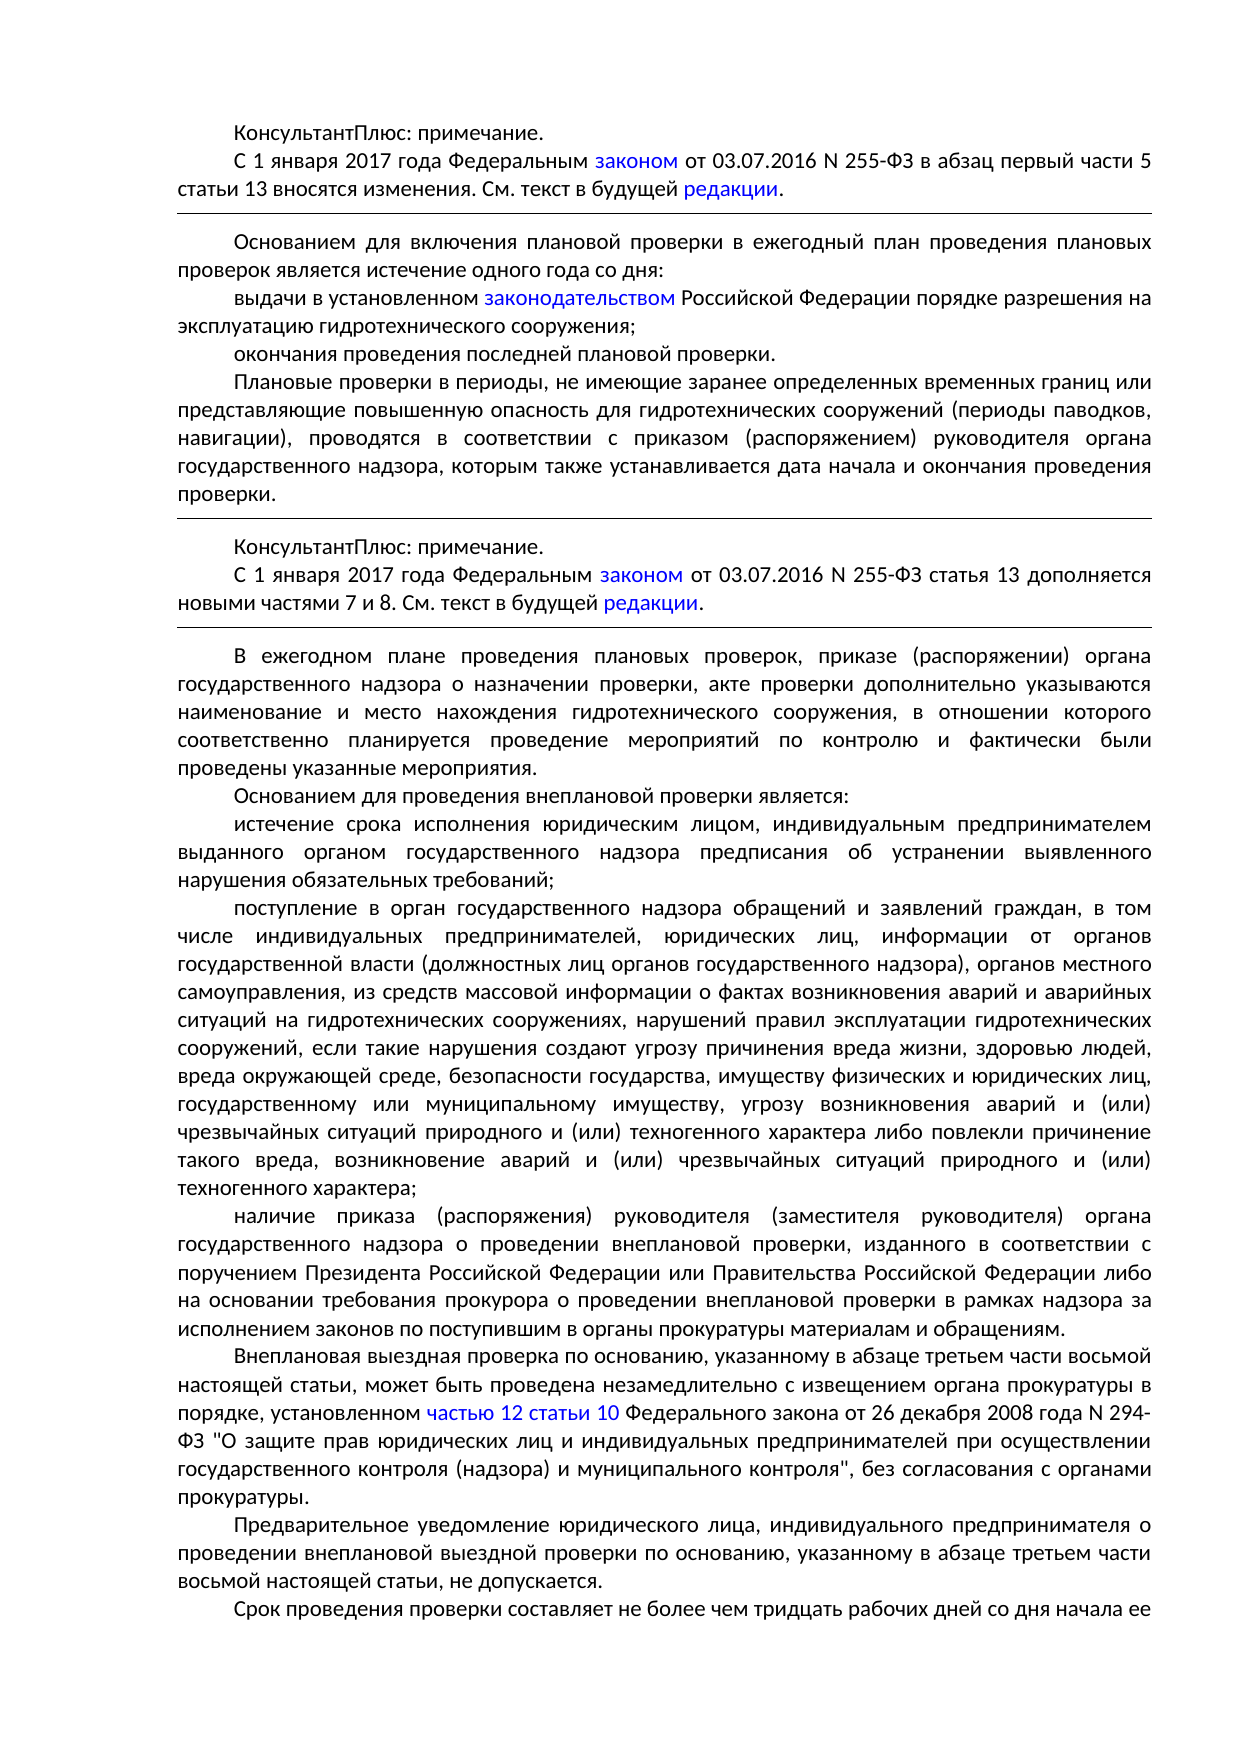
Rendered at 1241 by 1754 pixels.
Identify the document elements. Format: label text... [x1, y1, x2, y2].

text выдачи в установленном законодательством Российской Федерации порядке разрешения на эксплуатацию гидротехнического сооружения; [177, 283, 1152, 339]
text С 1 января 2017 года Федеральным законом от 03.07.2016 N 255-ФЗ статья 13 дополняется новыми частями 7 и 8. См. текст в будущей редакции. [177, 560, 1152, 616]
text КонсультантПлюс: примечание. [177, 118, 1152, 146]
text Предварительное уведомление юридического лица, индивидуального предпринимателя о проведении внеплановой выездной проверки по основанию, указанному в абзаце третьем части восьмой настоящей статьи, не допускается. [177, 1510, 1152, 1594]
text Внеплановая выездная проверка по основанию, указанному в абзаце третьем части восьмой настоящей статьи, может быть проведена незамедлительно с извещением органа прокуратуры в порядке, установленном частью 12 статьи 10 Федерального закона от 26 декабря 2008 года N 294-ФЗ "О защите прав юридических лиц и индивидуальных предпринимателей при осуществлении государственного контроля (надзора) и муниципального контроля", без согласования с органами прокуратуры. [177, 1342, 1152, 1510]
text Плановые проверки в периоды, не имеющие заранее определенных временных границ или представляющие повышенную опасность для гидротехнических сооружений (периоды паводков, навигации), проводятся в соответствии с приказом (распоряжением) руководителя органа государственного надзора, которым также устанавливается дата начала и окончания проведения проверки. [177, 367, 1152, 507]
text наличие приказа (распоряжения) руководителя (заместителя руководителя) органа государственного надзора о проведении внеплановой проверки, изданного в соответствии с поручением Президента Российской Федерации или Правительства Российской Федерации либо на основании требования прокурора о проведении внеплановой проверки в рамках надзора за исполнением законов по поступившим в органы прокуратуры материалам и обращениям. [177, 1202, 1152, 1342]
text С 1 января 2017 года Федеральным законом от 03.07.2016 N 255-ФЗ в абзац первый части 5 статьи 13 вносятся изменения. См. текст в будущей редакции. [177, 146, 1152, 202]
text окончания проведения последней плановой проверки. [177, 339, 1152, 367]
text КонсультантПлюс: примечание. [177, 532, 1152, 560]
text В ежегодном плане проведения плановых проверок, приказе (распоряжении) органа государственного надзора о назначении проверки, акте проверки дополнительно указываются наименование и место нахождения гидротехнического сооружения, в отношении которого соответственно планируется проведение мероприятий по контролю и фактически были проведены указанные мероприятия. [177, 641, 1152, 781]
text истечение срока исполнения юридическим лицом, индивидуальным предпринимателем выданного органом государственного надзора предписания об устранении выявленного нарушения обязательных требований; [177, 809, 1152, 893]
text поступление в орган государственного надзора обращений и заявлений граждан, в том числе индивидуальных предпринимателей, юридических лиц, информации от органов государственной власти (должностных лиц органов государственного надзора), органов местного самоуправления, из средств массовой информации о фактах возникновения аварий и аварийных ситуаций на гидротехнических сооружениях, нарушений правил эксплуатации гидротехнических сооружений, если такие нарушения создают угрозу причинения вреда жизни, здоровью людей, вреда окружающей среде, безопасности государства, имуществу физических и юридических лиц, государственному или муниципальному имуществу, угрозу возникновения аварий и (или) чрезвычайных ситуаций природного и (или) техногенного характера либо повлекли причинение такого вреда, возникновение аварий и (или) чрезвычайных ситуаций природного и (или) техногенного характера; [177, 893, 1152, 1202]
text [177, 1594, 1152, 1622]
text Основанием для проведения внеплановой проверки является: [177, 781, 1152, 809]
text Основанием для включения плановой проверки в ежегодный план проведения плановых проверок является истечение одного года со дня: [177, 227, 1152, 283]
